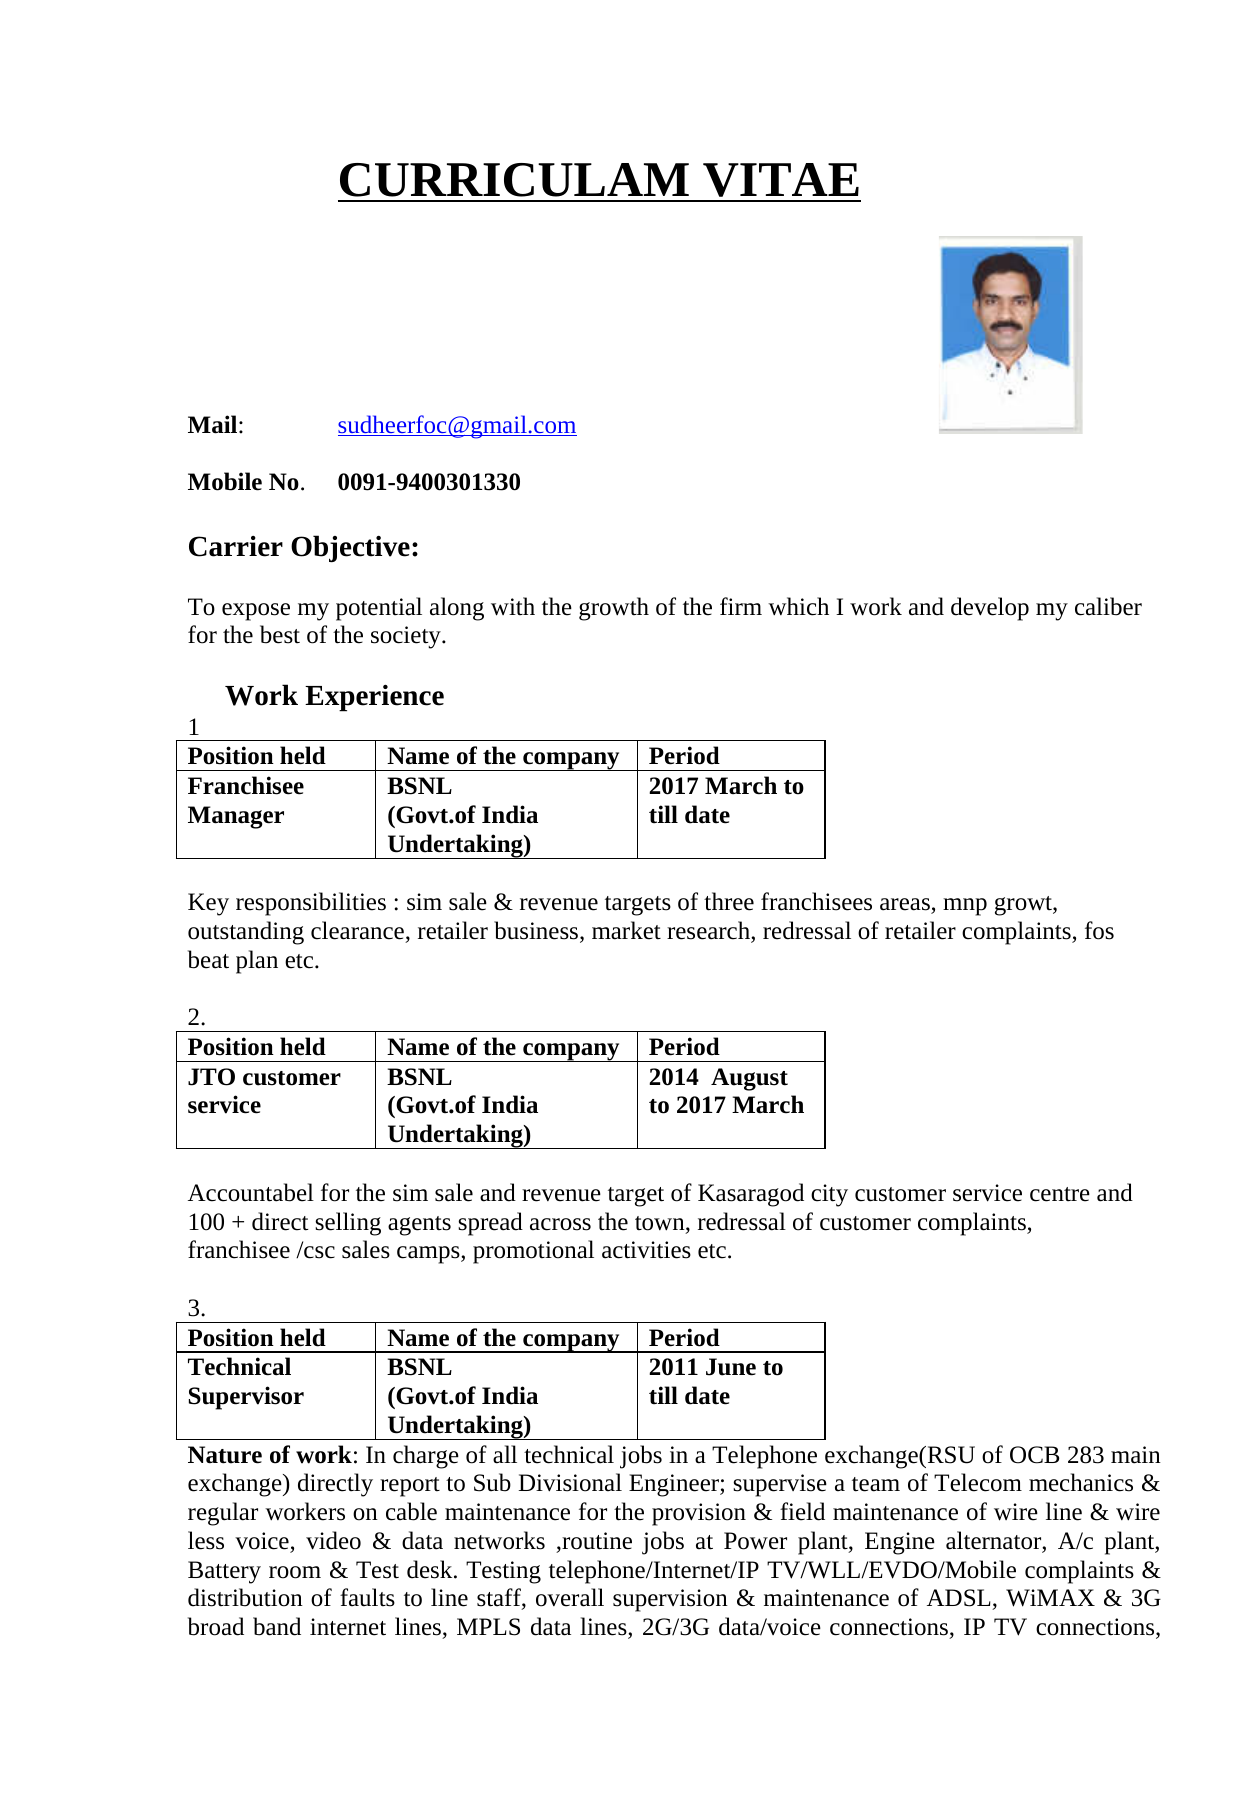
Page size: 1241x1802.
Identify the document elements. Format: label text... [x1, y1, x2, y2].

subtitle Work Experience [225, 678, 1162, 712]
table_cell 2014 August to 2017 March [638, 1062, 824, 1148]
table_cell Franchisee Manager [177, 771, 375, 857]
text Carrier Objective: [187, 529, 1162, 563]
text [187, 1440, 1162, 1641]
table_cell JTO customer service [177, 1062, 375, 1148]
table_cell 2017 March to till date [638, 771, 824, 857]
table_cell Technical Supervisor [177, 1353, 375, 1439]
table_header Name of the company [376, 1323, 637, 1351]
text Accountabel for the sim sale and revenue target of Kasaragod city customer service centre and 100 + direct selling agents spread across the town, redressal of customer complaints, franchisee /csc sales camps, promotional activities etc. [187, 1178, 1162, 1264]
text Key responsibilities : sim sale & revenue targets of three franchisees areas, mnp growt, outstanding clearance, retailer business, market research, redressal of retailer complaints, fos beat plan etc. [187, 887, 1162, 973]
table_header Position held [177, 1323, 375, 1351]
table_cell BSNL (Govt.of India Undertaking) [376, 771, 637, 857]
table_header Name of the company [376, 741, 637, 770]
text Mail: sudheerfoc@gmail.com [187, 236, 1162, 438]
table_header Period [638, 1323, 824, 1351]
table_cell BSNL (Govt.of India Undertaking) [376, 1353, 637, 1439]
table_header Period [638, 741, 824, 770]
text 1 [187, 712, 1162, 740]
table_cell 2011 June to till date [638, 1353, 824, 1439]
text To expose my potential along with the growth of the firm which I work and develop my caliber for the best of the society. [187, 592, 1162, 649]
table_header Position held [177, 1032, 375, 1061]
table_cell BSNL (Govt.of India Undertaking) [376, 1062, 637, 1148]
table_header Name of the company [376, 1032, 637, 1061]
table_header Position held [177, 741, 375, 770]
picture [938, 236, 1083, 434]
text 3. [187, 1293, 1162, 1322]
title CURRICULAM VITAE [262, 150, 1162, 207]
text Mobile No. 0091-9400301330 [187, 467, 1162, 496]
text 2. [187, 1002, 1162, 1031]
table_header Period [638, 1032, 824, 1061]
